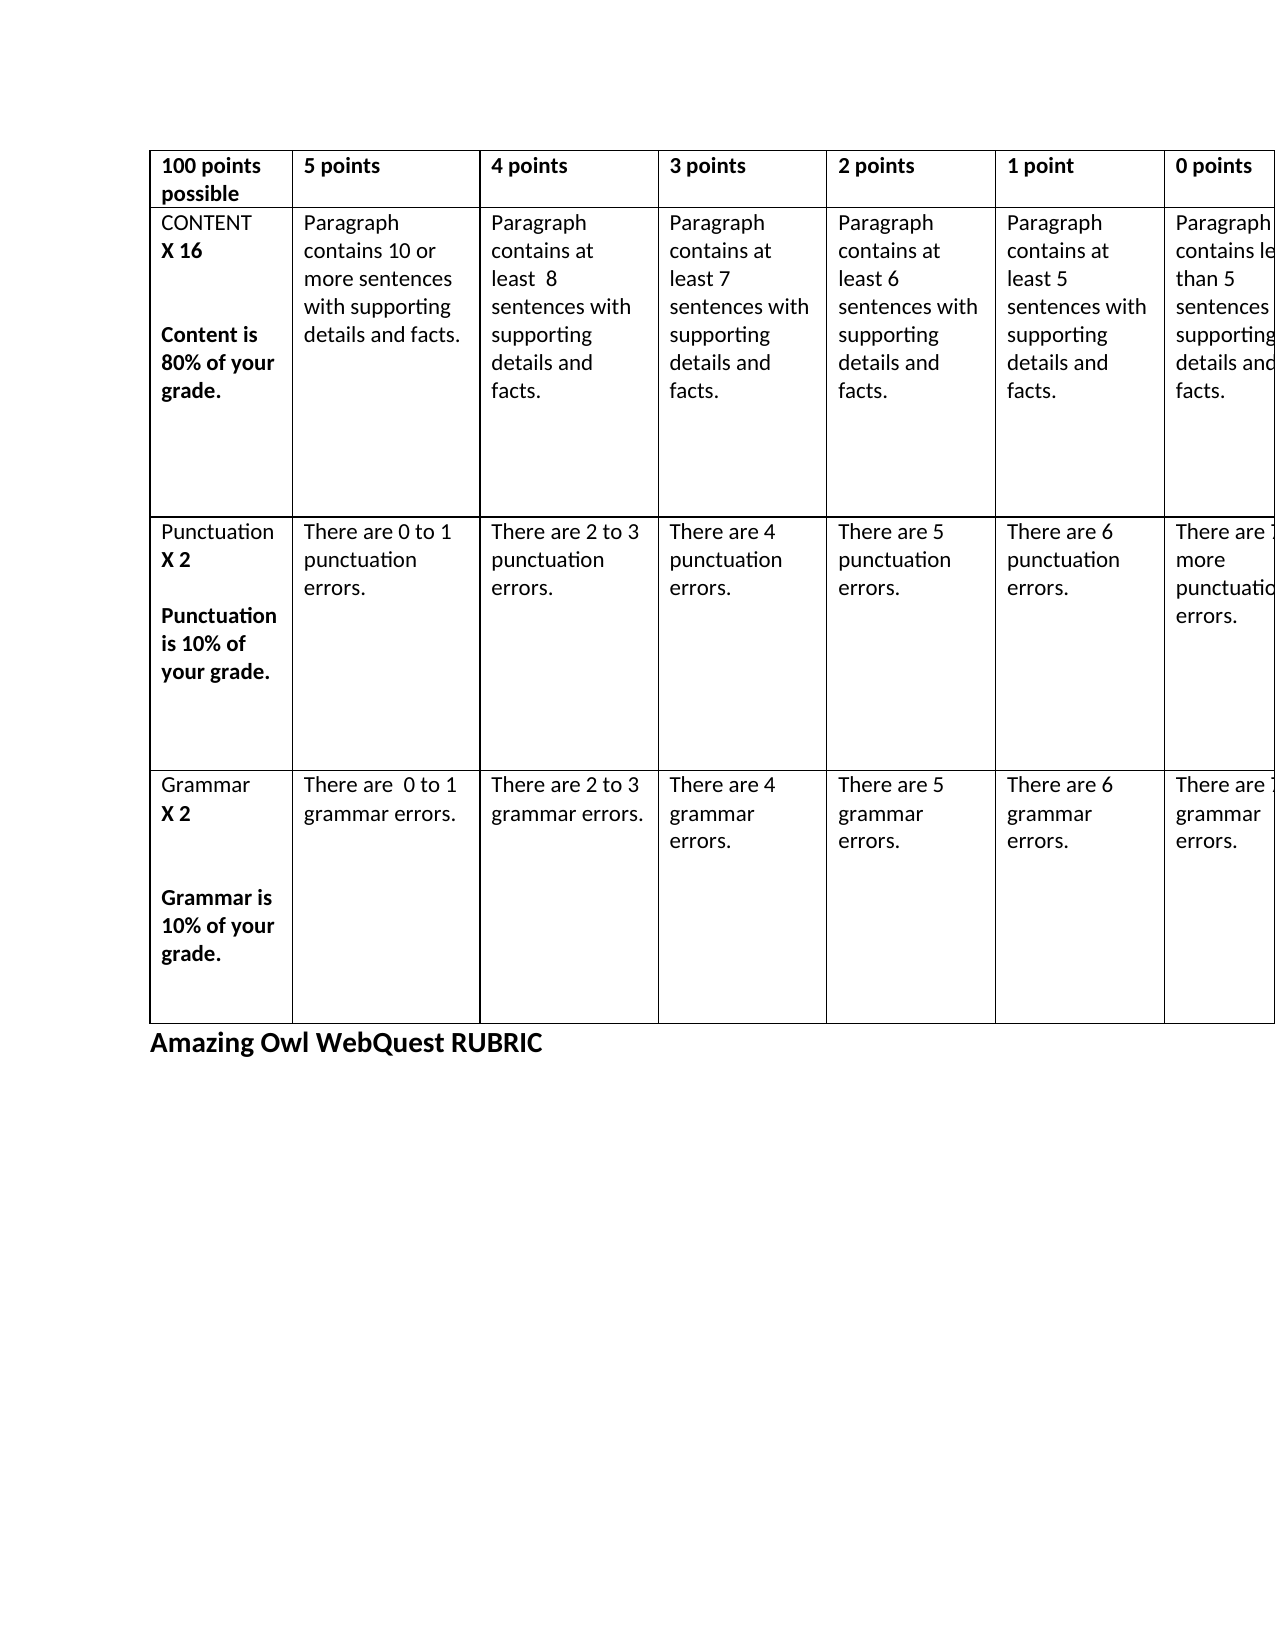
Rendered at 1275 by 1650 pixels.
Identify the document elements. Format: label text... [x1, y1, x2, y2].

table_header 0 points [1165, 151, 1274, 207]
table_cell Punctuation X 2 Punctuation is 10% of your grade. [151, 518, 292, 769]
table_cell Paragraph contains at least 8 sentences with supporting details and facts. [481, 208, 658, 516]
table_header 4 points [481, 151, 658, 207]
table_header 1 point [996, 151, 1164, 207]
table_cell Paragraph contains at least 7 sentences with supporting details and facts. [659, 208, 826, 516]
table_cell There are 0 to 1 punctuation errors. [293, 518, 479, 769]
table_header 2 points [827, 151, 995, 207]
table_cell There are 6 punctuation errors. [996, 518, 1164, 769]
table_cell There are 5 grammar errors. [827, 771, 995, 1023]
table_cell There are 7 grammar errors. [1165, 771, 1274, 1023]
table_header 3 points [659, 151, 826, 207]
table_cell There are 7 or more punctuation errors. [1165, 518, 1274, 769]
table_header 5 points [293, 151, 479, 207]
table_header 100 points possible [151, 151, 292, 207]
table_cell There are 4 grammar errors. [659, 771, 826, 1023]
table_cell There are 2 to 3 punctuation errors. [481, 518, 658, 769]
table_cell There are 6 grammar errors. [996, 771, 1164, 1023]
table_cell There are 4 punctuation errors. [659, 518, 826, 769]
table_cell There are 2 to 3 grammar errors. [481, 771, 658, 1023]
text Amazing Owl WebQuest RUBRIC [150, 1024, 1125, 1059]
table_cell Paragraph contains at least 6 sentences with supporting details and facts. [827, 208, 995, 516]
table_cell CONTENT X 16 Content is 80% of your grade. [151, 208, 292, 516]
table_cell There are 0 to 1 grammar errors. [293, 771, 479, 1023]
table_cell Paragraph contains 10 or more sentences with supporting details and facts. [293, 208, 479, 516]
table_cell There are 5 punctuation errors. [827, 518, 995, 769]
table_cell Paragraph contains at least 5 sentences with supporting details and facts. [996, 208, 1164, 516]
table_cell Grammar X 2 Grammar is 10% of your grade. [151, 771, 292, 1023]
table_cell Paragraph contains less than 5 sentences with supporting details and facts. [1165, 208, 1274, 516]
